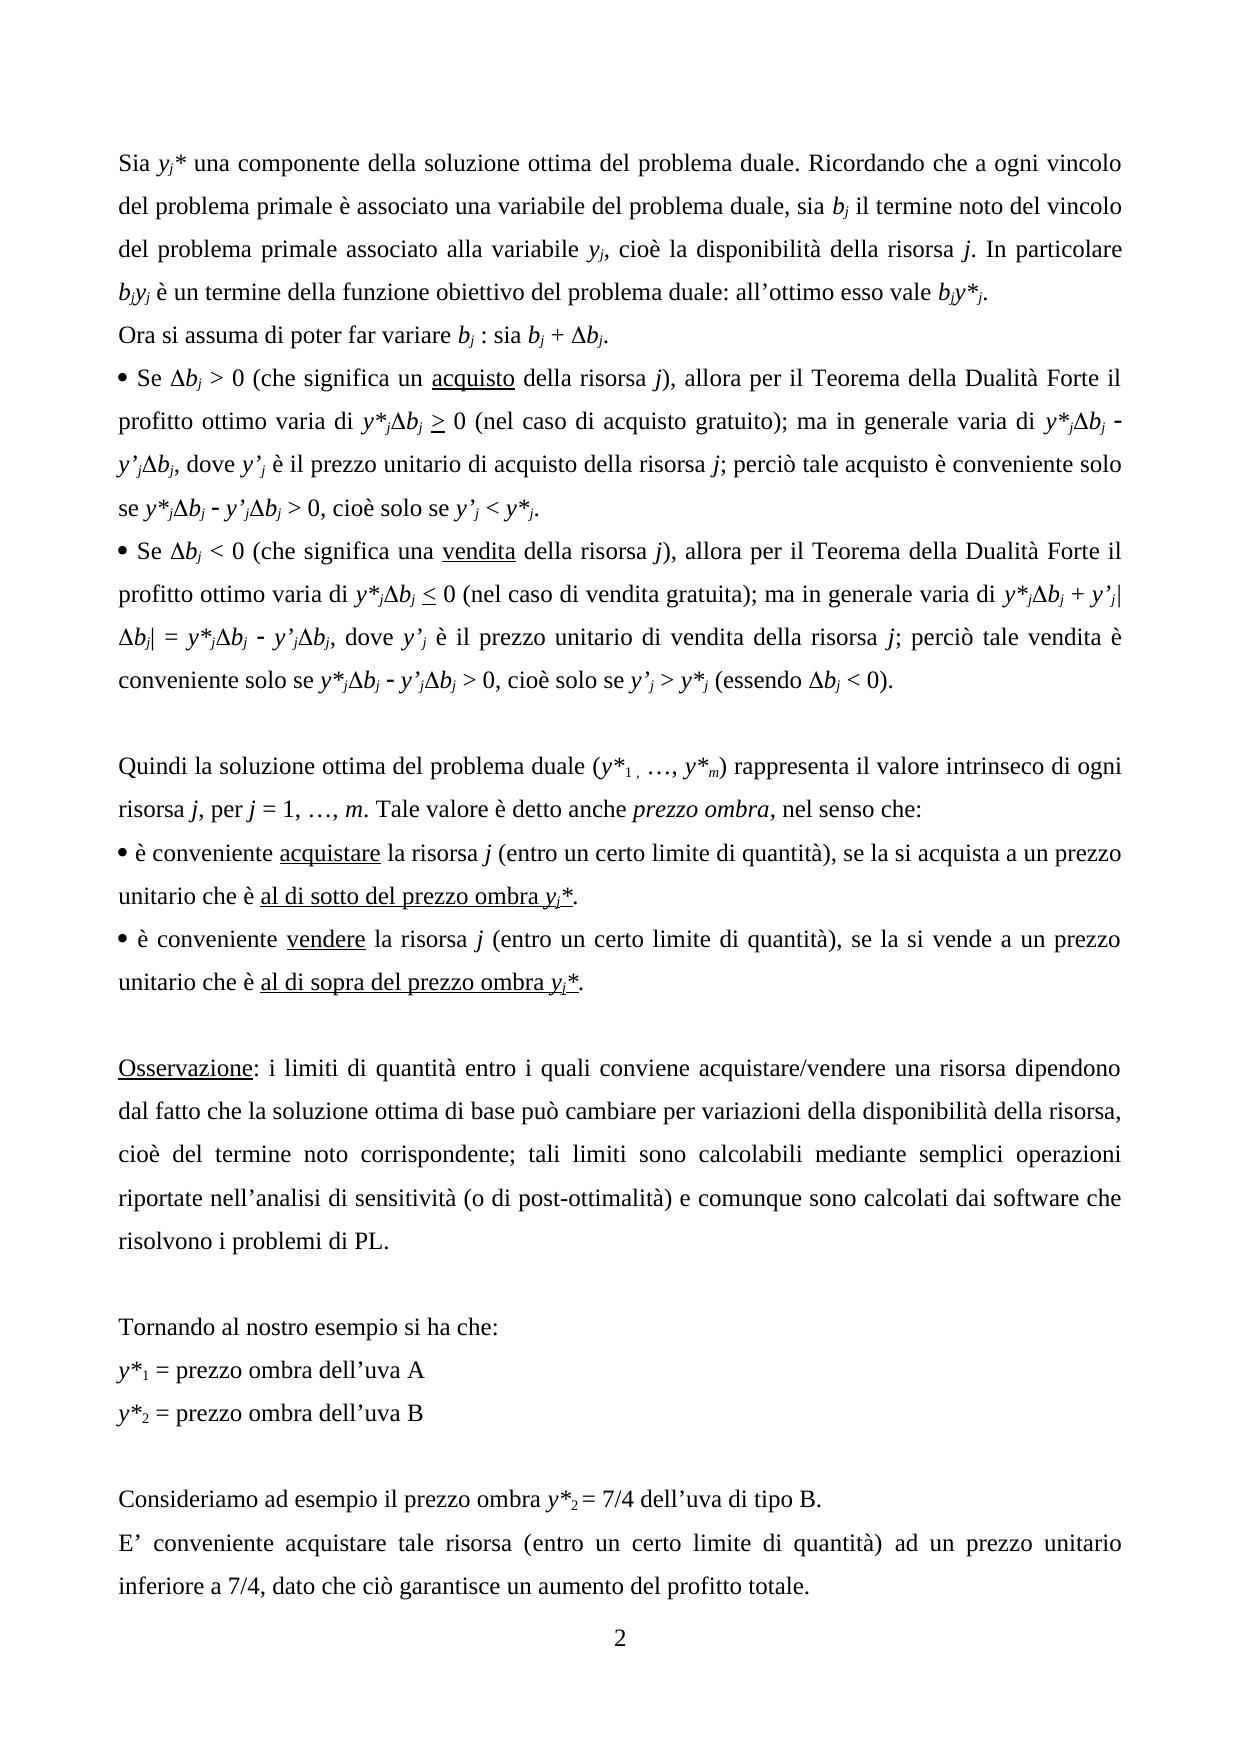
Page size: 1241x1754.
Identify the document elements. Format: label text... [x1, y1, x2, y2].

text è conveniente acquistare la risorsa j (entro un certo limite di quantità), se la si acquista a un prezzo unitario che è al di sotto del prezzo ombra yj*. [118, 838, 1122, 909]
text Se bj < 0 (che significa una vendita della risorsa j), allora per il Teorema della Dualità Forte il profitto ottimo varia di y*jbj < 0 (nel caso di vendita gratuita); ma in generale varia di y*jbj + y’j|bj| = y*jbj y’jbj, dove y’j è il prezzo unitario di vendita della risorsa j; perciò tale vendita è conveniente solo se y*jbj y’jbj > 0, cioè solo se y’j > y*j (essendo bj < 0). [118, 536, 1122, 694]
text y*1 = prezzo ombra dell’uva A [118, 1355, 1004, 1384]
text Se bj > 0 (che significa un acquisto della risorsa j), allora per il Teorema della Dualità Forte il profitto ottimo varia di y*jbj > 0 (nel caso di acquisto gratuito); ma in generale varia di y*jbj y’jbj, dove y’j è il prezzo unitario di acquisto della risorsa j; perciò tale acquisto è conveniente solo se y*jbj y’jbj > 0, cioè solo se y’j < y*j. [118, 363, 1122, 521]
text Ora si assuma di poter far variare bj : sia bj + bj. [118, 320, 1122, 349]
text Sia yj* una componente della soluzione ottima del problema duale. Ricordando che a ogni vincolo del problema primale è associato una variabile del problema duale, sia bj il termine noto del vincolo del problema primale associato alla variabile yj, cioè la disponibilità della risorsa j. In particolare bjyj è un termine della funzione obiettivo del problema duale: all’ottimo esso vale bjy*j. [118, 148, 1122, 306]
text Consideriamo ad esempio il prezzo ombra y*2 = 7/4 dell’uva di tipo B. [118, 1484, 1122, 1513]
text è conveniente vendere la risorsa j (entro un certo limite di quantità), se la si vende a un prezzo unitario che è al di sopra del prezzo ombra yj*. [118, 924, 1122, 996]
text Tornando al nostro esempio si ha che: [118, 1312, 1004, 1341]
text E’ conveniente acquistare tale risorsa (entro un certo limite di quantità) ad un prezzo unitario inferiore a 7/4, dato che ciò garantisce un aumento del profitto totale. [118, 1528, 1122, 1599]
text Osservazione: i limiti di quantità entro i quali conviene acquistare/vendere una risorsa dipendono dal fatto che la soluzione ottima di base può cambiare per variazioni della disponibilità della risorsa, cioè del termine noto corrispondente; tali limiti sono calcolabili mediante semplici operazioni riportate nell’analisi di sensitività (o di post-ottimalità) e comunque sono calcolati dai software che risolvono i problemi di PL. [118, 1053, 1122, 1254]
text y*2 = prezzo ombra dell’uva B [118, 1398, 1122, 1427]
text Quindi la soluzione ottima del problema duale (y*1 , …, y*m) rappresenta il valore intrinseco di ogni risorsa j, per j = 1, …, m. Tale valore è detto anche prezzo ombra, nel senso che: [118, 751, 1122, 823]
